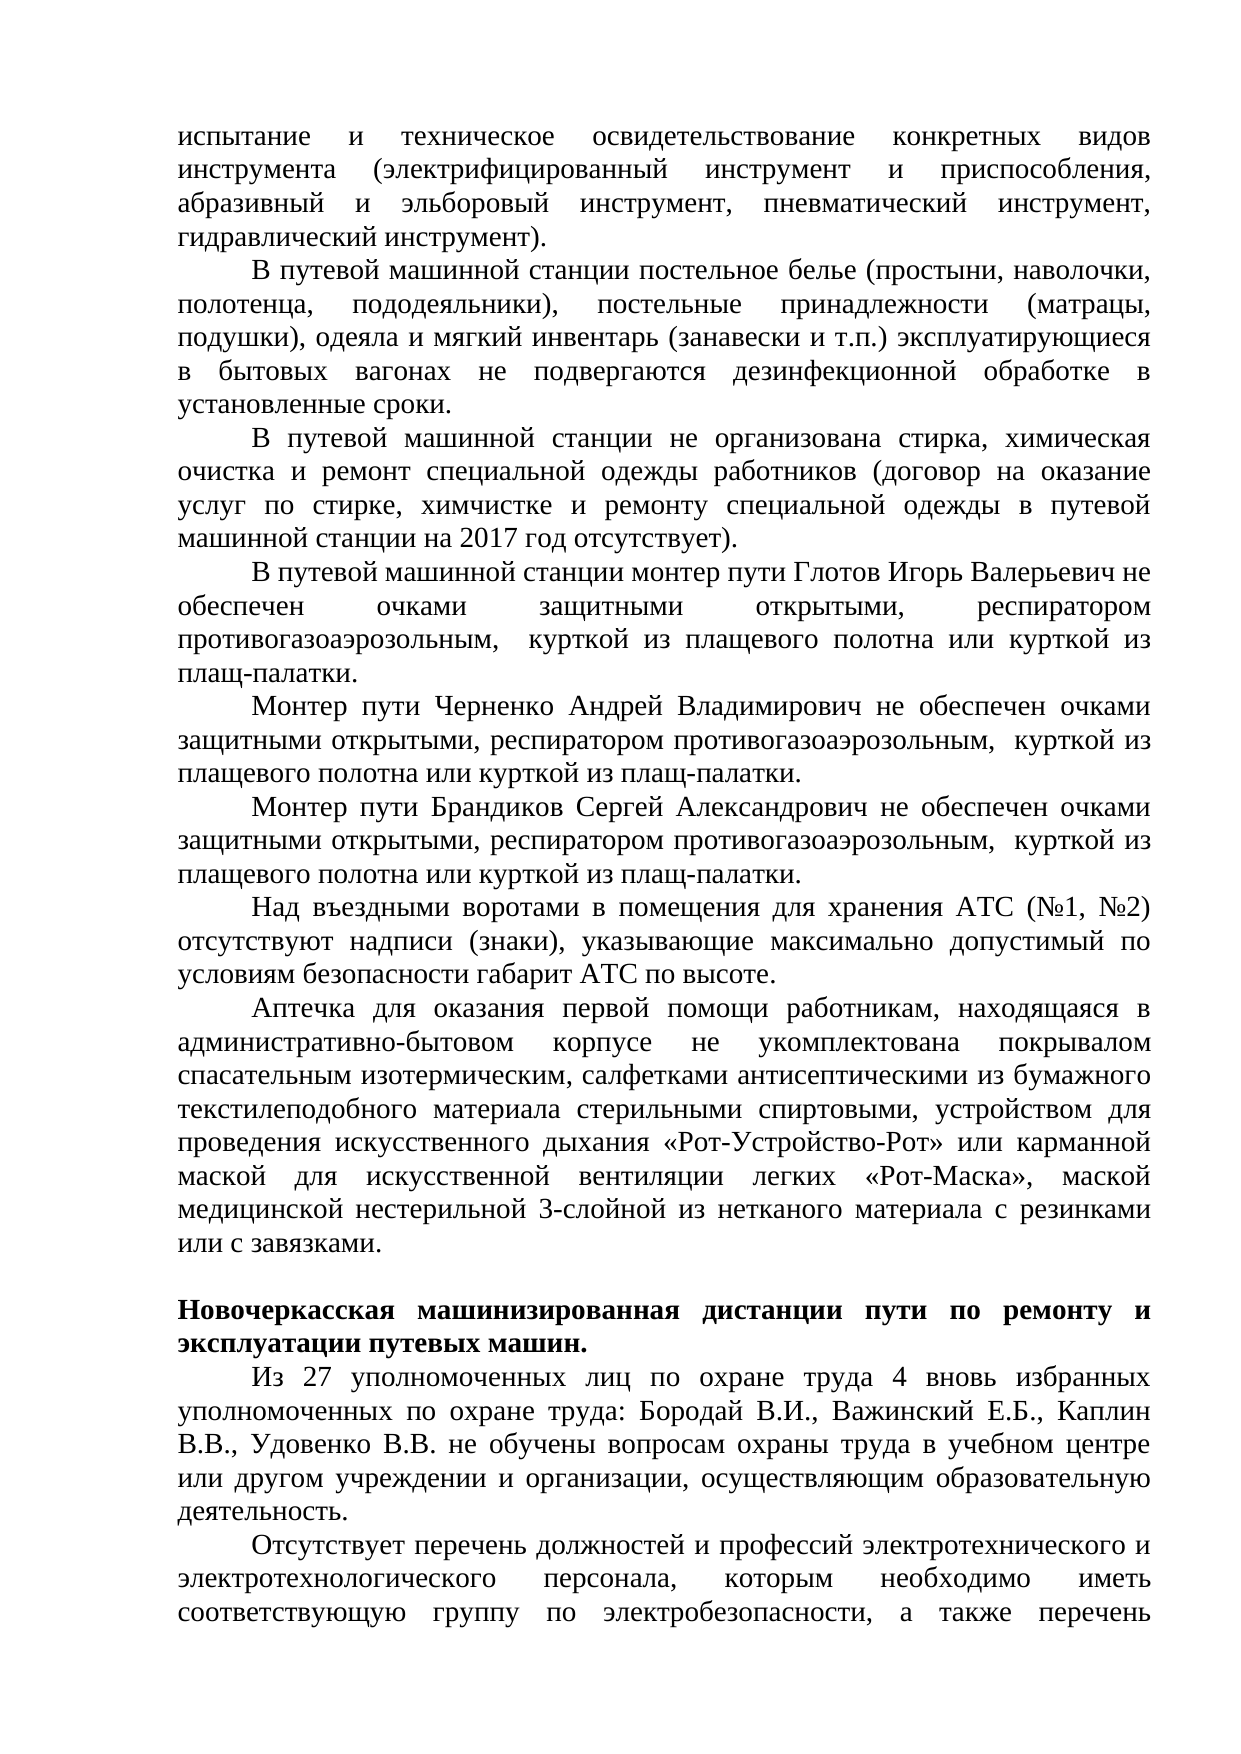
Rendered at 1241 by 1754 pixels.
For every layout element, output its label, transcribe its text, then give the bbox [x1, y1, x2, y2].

text В путевой машинной станции постельное белье (простыни, наволочки, полотенца, пододеяльники), постельные принадлежности (матрацы, подушки), одеяла и мягкий инвентарь (занавески и т.п.) эксплуатирующиеся в бытовых вагонах не подвергаются дезинфекционной обработке в установленные сроки. [177, 252, 1152, 420]
text В путевой машинной станции не организована стирка, химическая очистка и ремонт специальной одежды работников (договор на оказание услуг по стирке, химчистке и ремонту специальной одежды в путевой машинной станции на 2017 год отсутствует). [177, 420, 1152, 554]
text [177, 1527, 1152, 1627]
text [177, 118, 1152, 252]
text Новочеркасская машинизированная дистанции пути по ремонту и эксплуатации путевых машин. [177, 1292, 1152, 1359]
text Монтер пути Черненко Андрей Владимирович не обеспечен очками защитными открытыми, респиратором противогазоаэрозольным, курткой из плащевого полотна или курткой из плащ-палатки. [177, 688, 1152, 789]
text Над въездными воротами в помещения для хранения АТС (№1, №2) отсутствуют надписи (знаки), указывающие максимально допустимый по условиям безопасности габарит АТС по высоте. [177, 889, 1152, 990]
text В путевой машинной станции монтер пути Глотов Игорь Валерьевич не обеспечен очками защитными открытыми, респиратором противогазоаэрозольным, курткой из плащевого полотна или курткой из плащ-палатки. [177, 554, 1152, 688]
text Аптечка для оказания первой помощи работникам, находящаяся в административно-бытовом корпусе не укомплектована покрывалом спасательным изотермическим, салфетками антисептическими из бумажного текстилеподобного материала стерильными спиртовыми, устройством для проведения искусственного дыхания «Рот-Устройство-Рот» или карманной маской для искусственной вентиляции легких «Рот-Маска», маской медицинской нестерильной 3-слойной из нетканого материала с резинками или с завязками. [177, 990, 1152, 1258]
text Монтер пути Брандиков Сергей Александрович не обеспечен очками защитными открытыми, респиратором противогазоаэрозольным, курткой из плащевого полотна или курткой из плащ-палатки. [177, 789, 1152, 889]
text Из 27 уполномоченных лиц по охране труда 4 вновь избранных уполномоченных по охране труда: Бородай В.И., Важинский Е.Б., Каплин В.В., Удовенко В.В. не обучены вопросам охраны труда в учебном центре или другом учреждении и организации, осуществляющим образовательную деятельность. [177, 1359, 1152, 1527]
